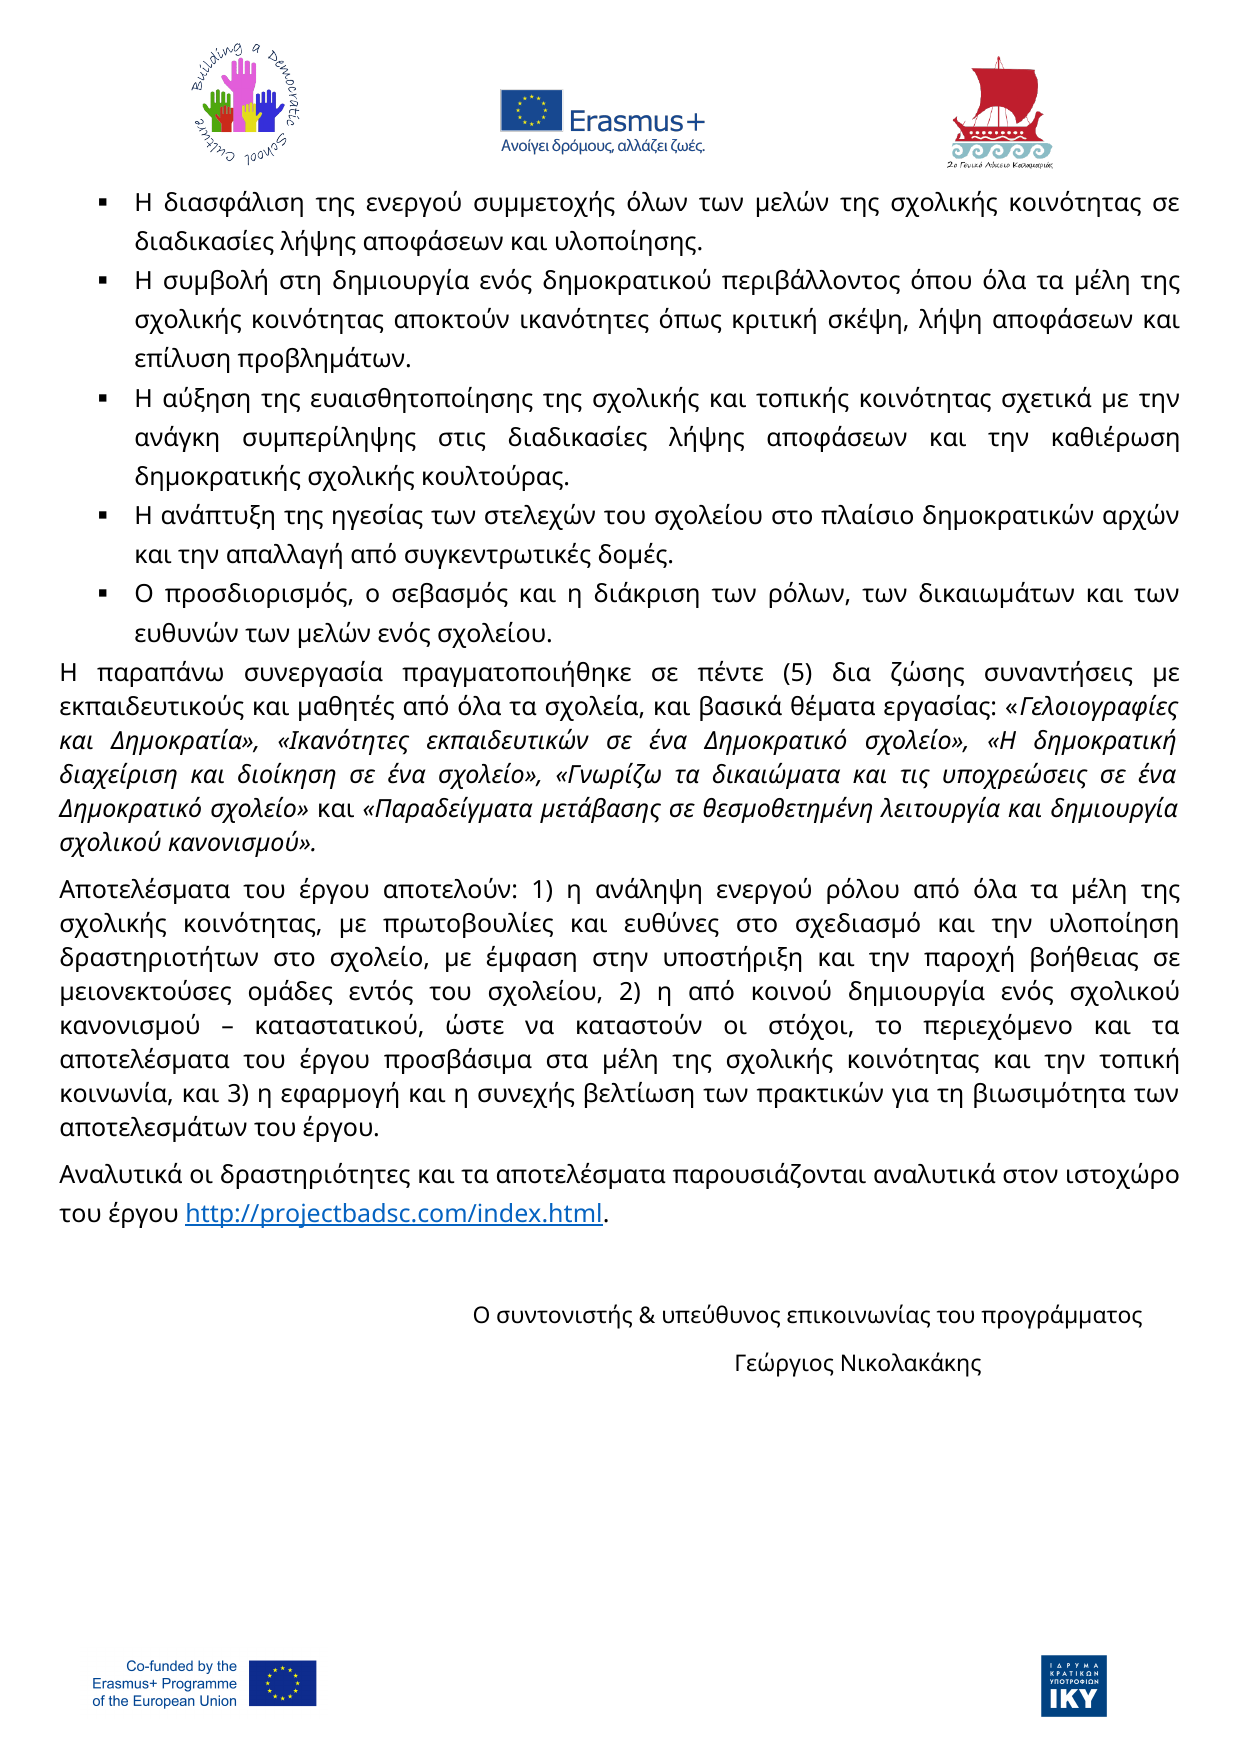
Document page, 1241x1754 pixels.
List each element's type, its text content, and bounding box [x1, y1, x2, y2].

text Αναλυτικά οι δραστηριότητες και τα αποτελέσματα παρουσιάζονται αναλυτικά στον ιστοχώρο του έργου http://projectbadsc.com/index.html. [59, 1156, 1181, 1229]
picture [187, 35, 308, 169]
picture [1039, 1653, 1109, 1719]
text Γεώργιος Νικολακάκης [659, 1347, 1181, 1378]
picture [79, 1647, 328, 1719]
picture [480, 70, 723, 169]
text Ο συντονιστής & υπεύθυνος επικοινωνίας του προγράμματος [59, 1299, 1181, 1330]
picture [943, 51, 1053, 169]
